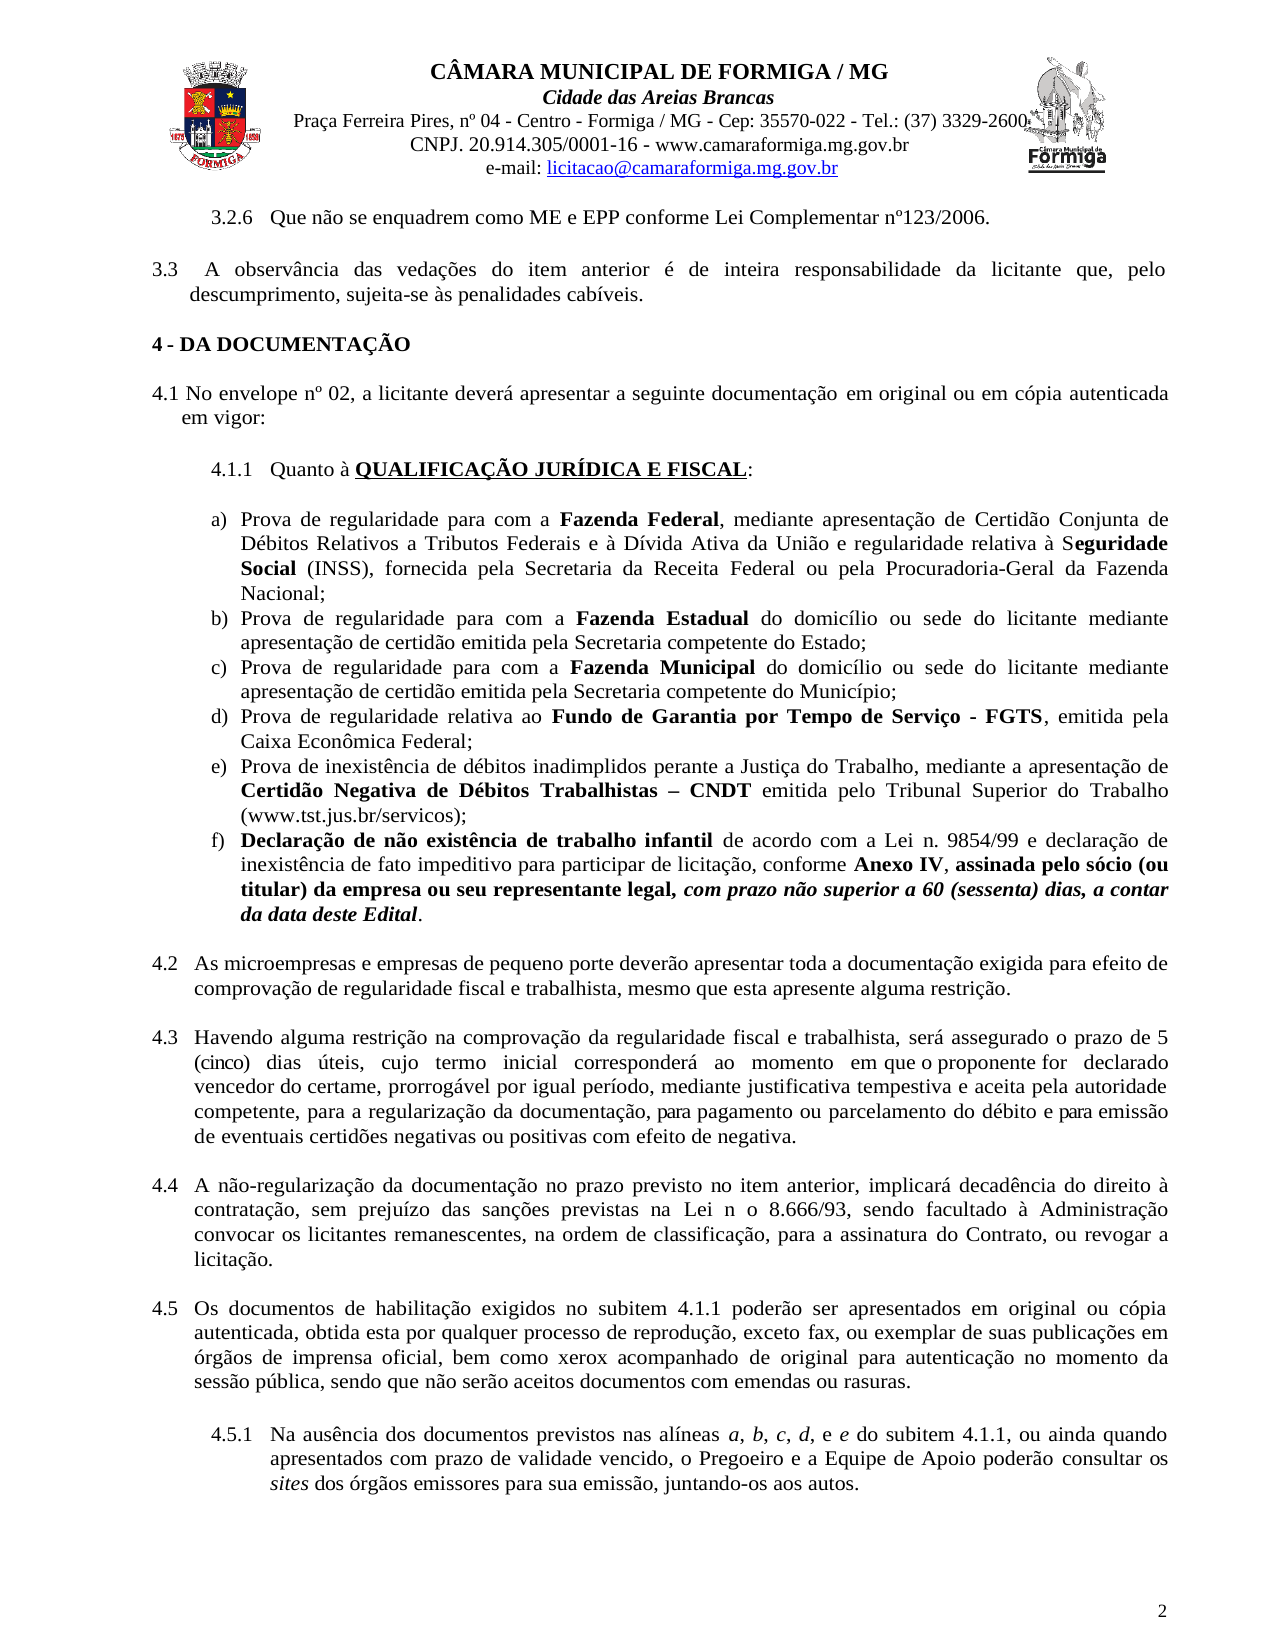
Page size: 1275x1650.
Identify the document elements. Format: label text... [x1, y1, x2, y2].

list Prova de regularidade para com a Fazenda Estadual do domicílio ou sede do licitante mediante apresentação de certidão emitida pela Secretaria competente do Estado; [211, 605, 1169, 654]
list Que não se enquadrem como ME e EPP conforme Lei Complementar nº123/2006. [211, 205, 1169, 229]
list Declaração de não existência de trabalho infantil de acordo com a Lei n. 9854/99 e declaração de inexistência de fato impeditivo para participar de licitação, conforme Anexo IV, assinada pelo sócio (ou titular) da empresa ou seu representante legal, com prazo não superior a 60 (sessenta) dias, a contar da data deste Edital. [211, 828, 1169, 926]
list A não-regularização da documentação no prazo previsto no item anterior, implicará decadência do direito à contratação, sem prejuízo das sanções previstas na Lei n o 8.666/93, sendo facultado à Administração convocar os licitantes remanescentes, na ordem de classificação, para a assinatura do Contrato, ou revogar a licitação. [152, 1173, 1169, 1271]
list Prova de inexistência de débitos inadimplidos perante a Justiça do Trabalho, mediante a apresentação de Certidão Negativa de Débitos Trabalhistas – CNDT emitida pelo Tribunal Superior do Trabalho (www.tst.jus.br/servicos); [211, 753, 1169, 827]
list As microempresas e empresas de pequeno porte deverão apresentar toda a documentação exigida para efeito de comprovação de regularidade fiscal e trabalhista, mesmo que esta apresente alguma restrição. [152, 951, 1169, 1000]
picture [1023, 57, 1106, 173]
list Havendo alguma restrição na comprovação da regularidade fiscal e trabalhista, será assegurado o prazo de 5 (cinco) dias úteis, cujo termo inicial corresponderá ao momento em que o proponente for declarado vencedor do certame, prorrogável por igual período, mediante justificativa tempestiva e aceita pela autoridade competente, para a regularização da documentação, para pagamento ou parcelamento do débito e para emissão de eventuais certidões negativas ou positivas com efeito de negativa. [152, 1025, 1169, 1148]
list Os documentos de habilitação exigidos no subitem 4.1.1 poderão ser apresentados em original ou cópia autenticada, obtida esta por qualquer processo de reprodução, exceto fax, ou exemplar de suas publicações em órgãos de imprensa oficial, bem como xerox acompanhado de original para autenticação no momento da sessão pública, sendo que não serão aceitos documentos com emendas ou rasuras. [152, 1295, 1169, 1393]
list Prova de regularidade para com a Fazenda Federal, mediante apresentação de Certidão Conjunta de Débitos Relativos a Tributos Federais e à Dívida Ativa da União e regularidade relativa à Seguridade Social (INSS), fornecida pela Secretaria da Receita Federal ou pela Procuradoria-Geral da Fazenda Nacional; [211, 507, 1169, 605]
list 4.1 No envelope nº 02, a licitante deverá apresentar a seguinte documentação em original ou em cópia autenticada em vigor: [152, 380, 1169, 429]
list Prova de regularidade para com a Fazenda Municipal do domicílio ou sede do licitante mediante apresentação de certidão emitida pela Secretaria competente do Município; [211, 655, 1169, 703]
list Quanto à QUALIFICAÇÃO JURÍDICA E FISCAL: [211, 457, 1169, 481]
picture [150, 50, 281, 181]
list A observância das vedações do item anterior é de inteira responsabilidade da licitante que, pelo descumprimento, sujeita-se às penalidades cabíveis. [152, 257, 1167, 306]
list Prova de regularidade relativa ao Fundo de Garantia por Tempo de Serviço - FGTS, emitida pela Caixa Econômica Federal; [211, 704, 1169, 753]
list Na ausência dos documentos previstos nas alíneas a, b, c, d, e e do subitem 4.1.1, ou ainda quando apresentados com prazo de validade vencido, o Pregoeiro e a Equipe de Apoio poderão consultar os sites dos órgãos emissores para sua emissão, juntando-os aos autos. [211, 1422, 1169, 1495]
subtitle - DA DOCUMENTAÇÃO [152, 332, 1167, 356]
